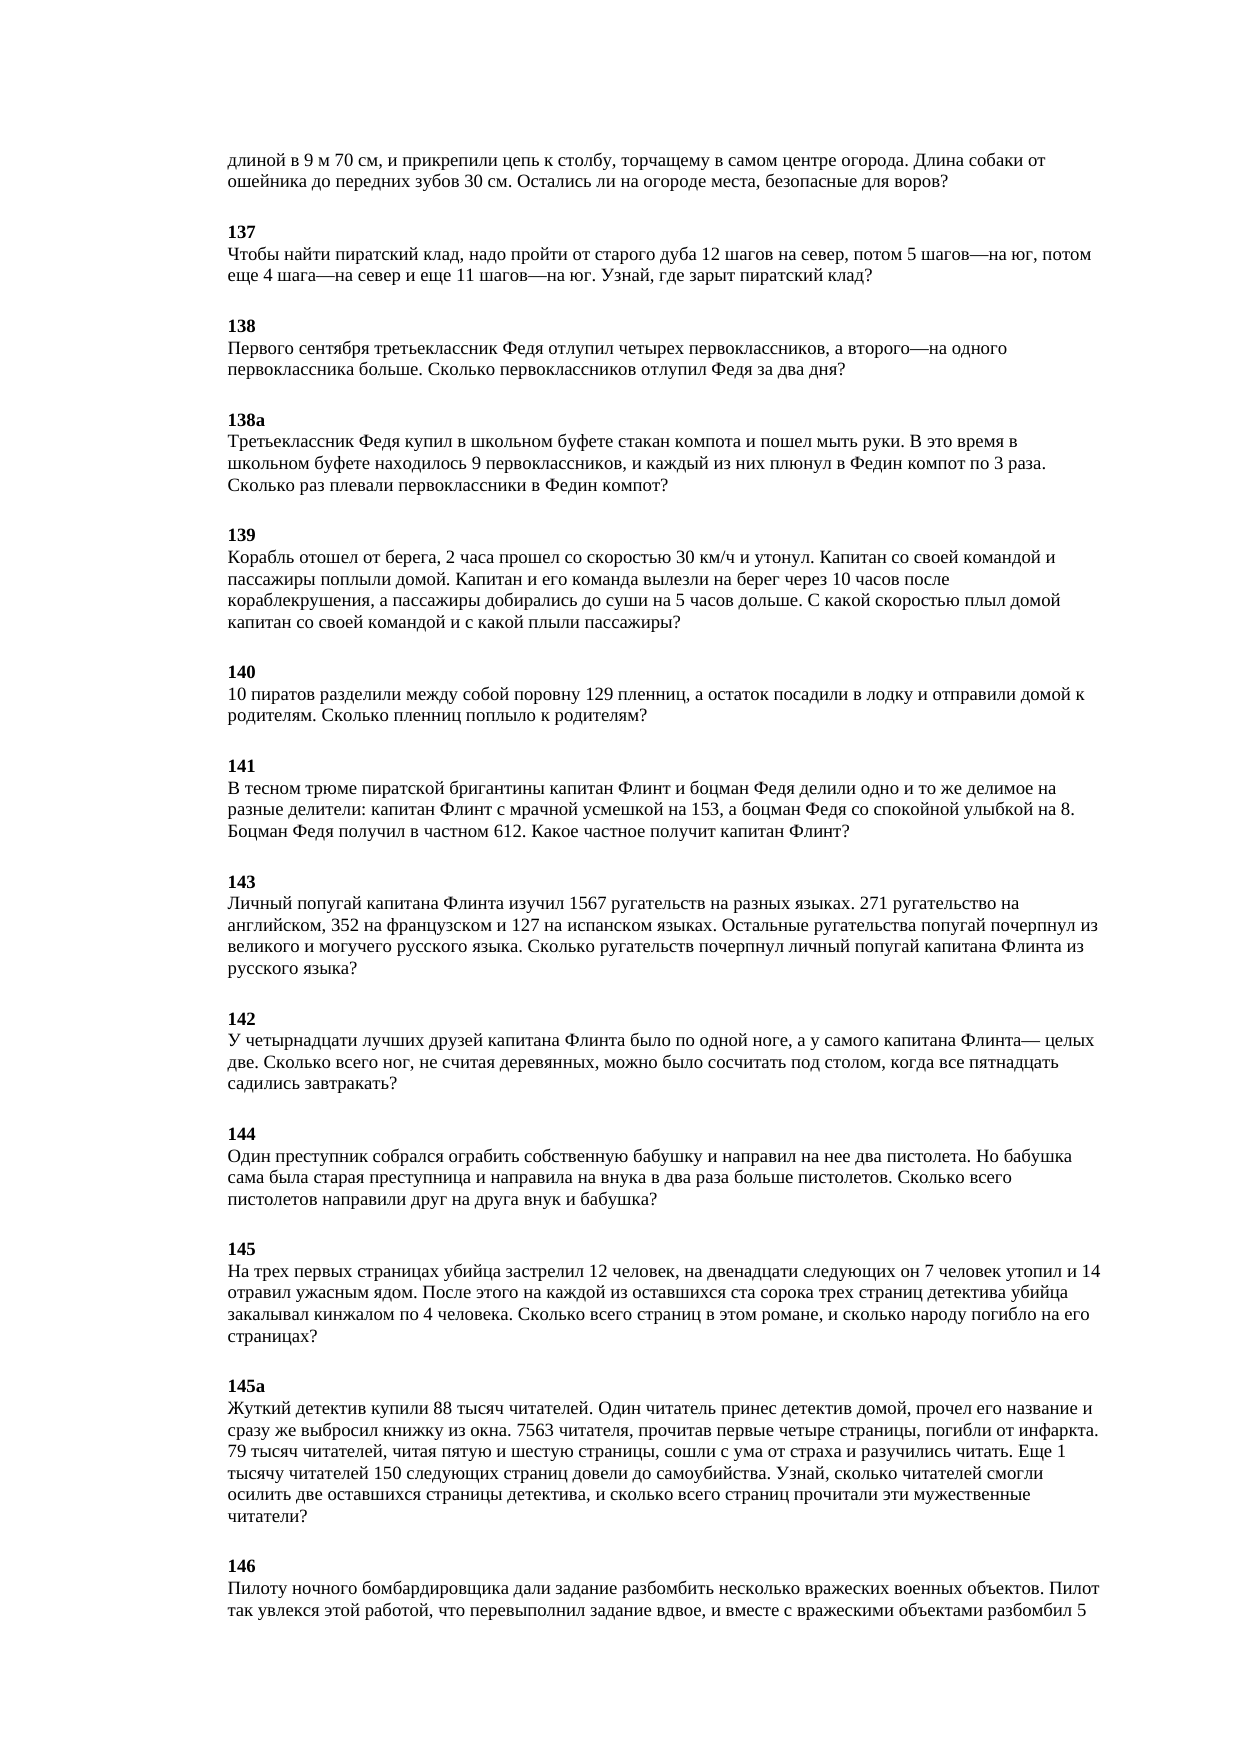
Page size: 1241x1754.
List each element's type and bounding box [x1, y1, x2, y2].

table_cell [177, 118, 1152, 1622]
